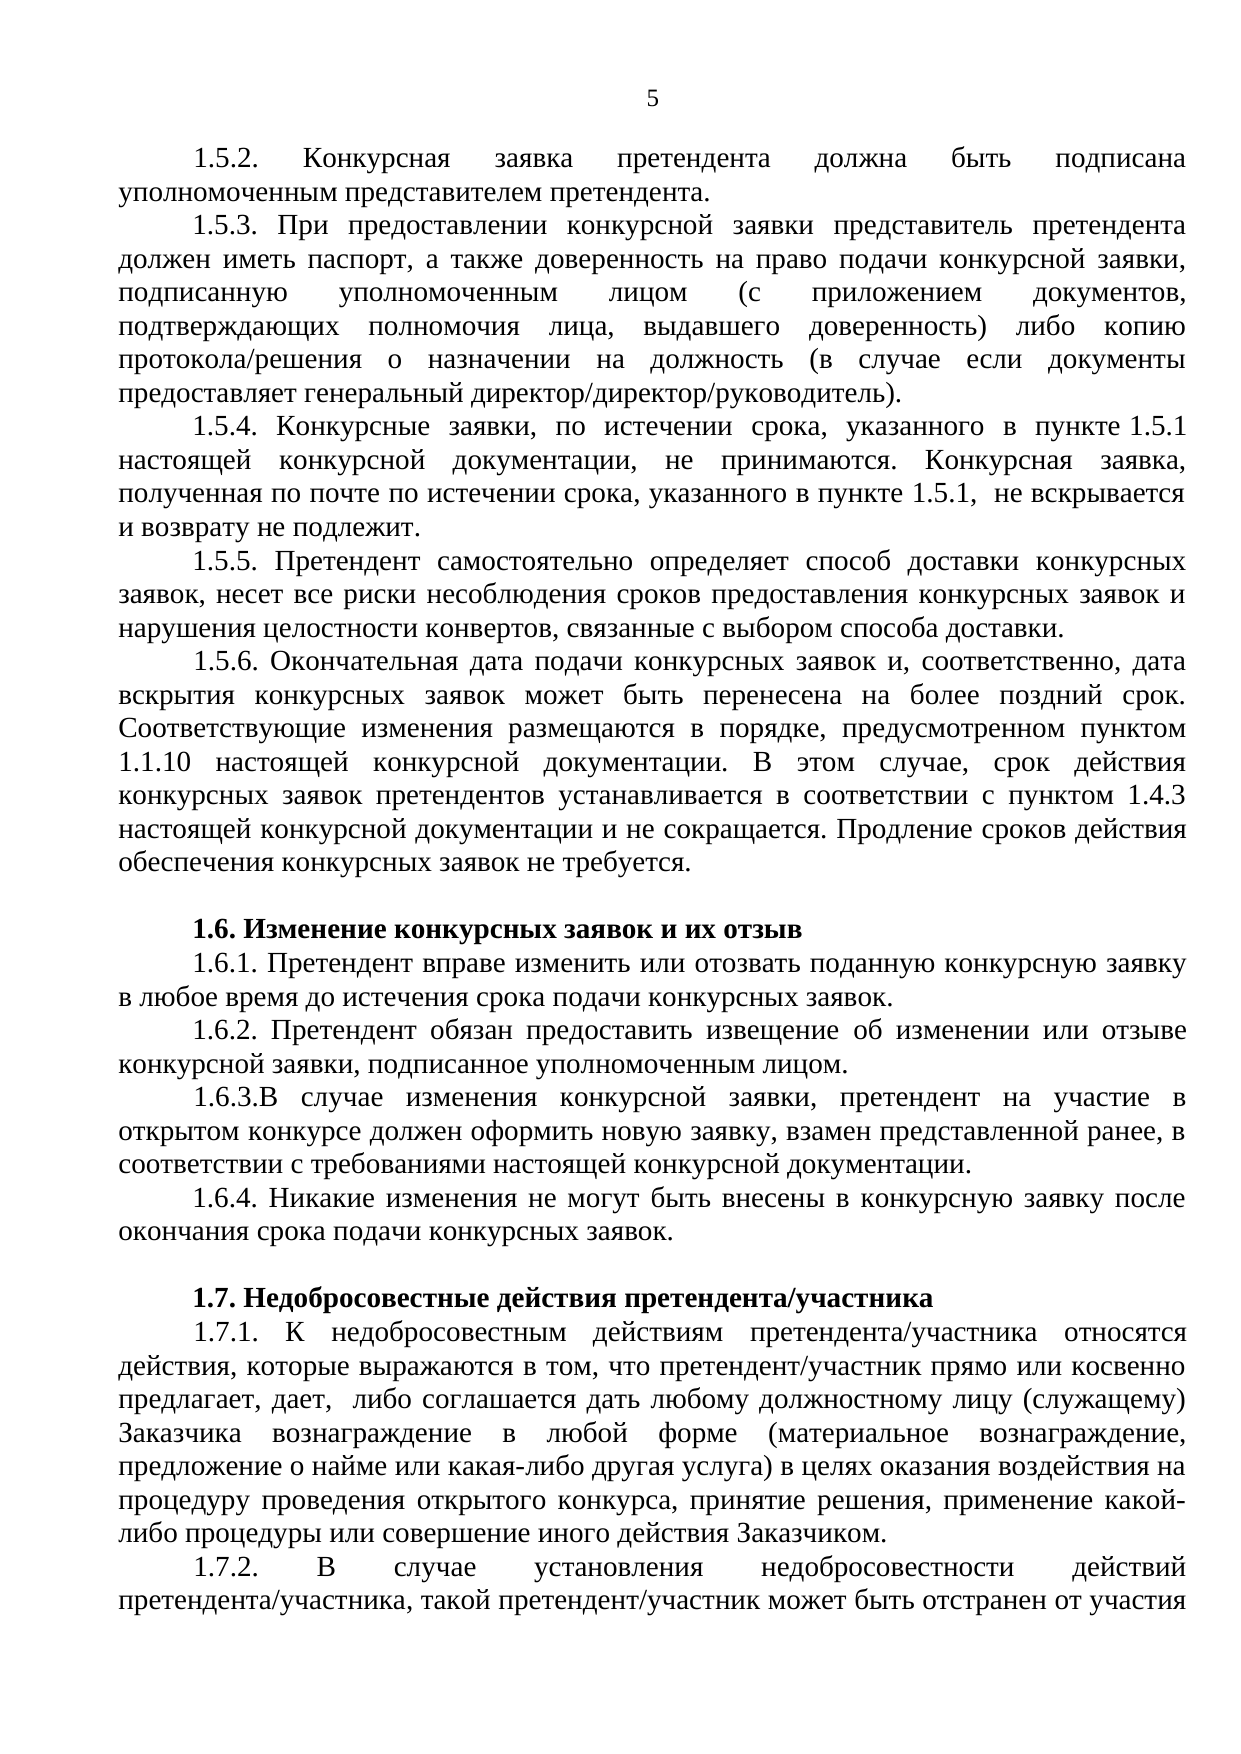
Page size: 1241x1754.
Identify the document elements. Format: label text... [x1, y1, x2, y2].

text 1.6.3.В случае изменения конкурсной заявки, претендент на участие в открытом конкурсе должен оформить новую заявку, взамен представленной ранее, в соответствии с требованиями настоящей конкурсной документации. [118, 1079, 1187, 1180]
text 1.6.1. Претендент вправе изменить или отозвать поданную конкурсную заявку в любое время до истечения срока подачи конкурсных заявок. [118, 945, 1187, 1012]
text 1.5.4. Конкурсные заявки, по истечении срока, указанного в пункте 1.5.1 настоящей конкурсной документации, не принимаются. Конкурсная заявка, полученная по почте по истечении срока, указанного в пункте 1.5.1, не вскрывается и возврату не подлежит. [118, 408, 1187, 543]
text 1.5.5. Претендент самостоятельно определяет способ доставки конкурсных заявок, несет все риски несоблюдения сроков предоставления конкурсных заявок и нарушения целостности конвертов, связанные с выбором способа доставки. [118, 543, 1187, 643]
subtitle 1.7. Недобросовестные действия претендента/участника [192, 1281, 1187, 1314]
subtitle 1.6. Изменение конкурсных заявок и их отзыв [118, 912, 1187, 945]
text 1.6.4. Никакие изменения не могут быть внесены в конкурсную заявку после окончания срока подачи конкурсных заявок. [118, 1180, 1187, 1247]
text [118, 1549, 1187, 1616]
text 1.7.1. К недобросовестным действиям претендента/участника относятся действия, которые выражаются в том, что претендент/участник прямо или косвенно предлагает, дает, либо соглашается дать любому должностному лицу (служащему) Заказчика вознаграждение в любой форме (материальное вознаграждение, предложение о найме или какая-либо другая услуга) в целях оказания воздействия на процедуру проведения открытого конкурса, принятие решения, применение какой-либо процедуры или совершение иного действия Заказчиком. [118, 1314, 1187, 1549]
text 1.6.2. Претендент обязан предоставить извещение об изменении или отзыве конкурсной заявки, подписанное уполномоченным лицом. [118, 1012, 1187, 1079]
text 1.5.6. Окончательная дата подачи конкурсных заявок и, соответственно, дата вскрытия конкурсных заявок может быть перенесена на более поздний срок. Соответствующие изменения размещаются в порядке, предусмотренном пунктом 1.1.10 настоящей конкурсной документации. В этом случае, срок действия конкурсных заявок претендентов устанавливается в соответствии с пунктом 1.4.3 настоящей конкурсной документации и не сокращается. Продление сроков действия обеспечения конкурсных заявок не требуется. [118, 643, 1187, 878]
text 1.5.2. Конкурсная заявка претендента должна быть подписана уполномоченным представителем претендента. [118, 140, 1187, 207]
text 1.5.3. При предоставлении конкурсной заявки представитель претендента должен иметь паспорт, а также доверенность на право подачи конкурсной заявки, подписанную уполномоченным лицом (с приложением документов, подтверждающих полномочия лица, выдавшего доверенность) либо копию протокола/решения о назначении на должность (в случае если документы предоставляет генеральный директор/директор/руководитель). [118, 207, 1187, 408]
